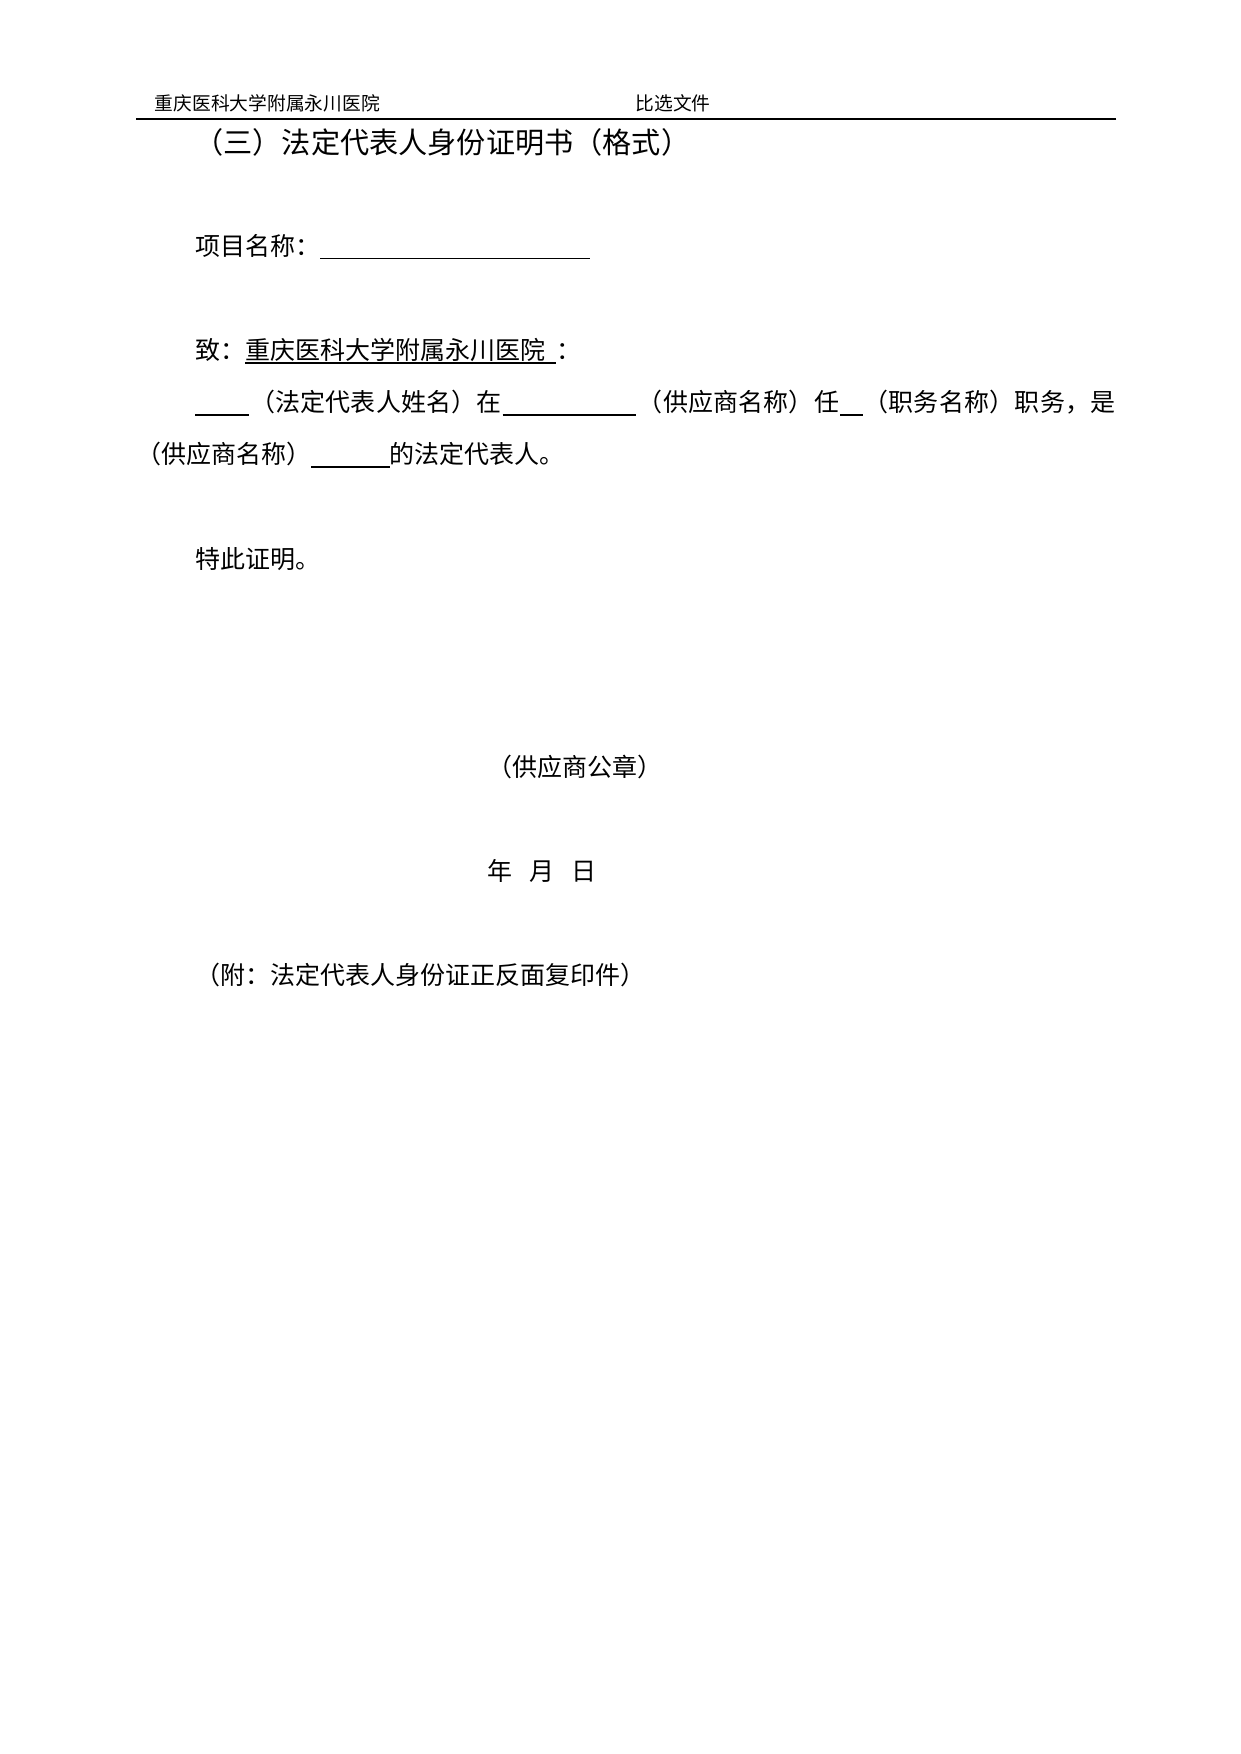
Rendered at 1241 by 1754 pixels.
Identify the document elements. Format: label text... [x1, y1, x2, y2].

text （供应商公章） [136, 735, 1116, 787]
text （三）法定代表人身份证明书（格式） [136, 120, 1116, 162]
text 致：重庆医科大学附属永川医院 ： [136, 318, 1116, 370]
text 年 月 日 [136, 839, 1116, 891]
text 项目名称： [136, 214, 1116, 266]
text （法定代表人姓名）在 （供应商名称）任 （职务名称）职务，是（供应商名称） 的法定代表人。 [136, 370, 1116, 474]
text （附：法定代表人身份证正反面复印件） [136, 943, 1116, 995]
text 特此证明。 [136, 526, 1116, 578]
